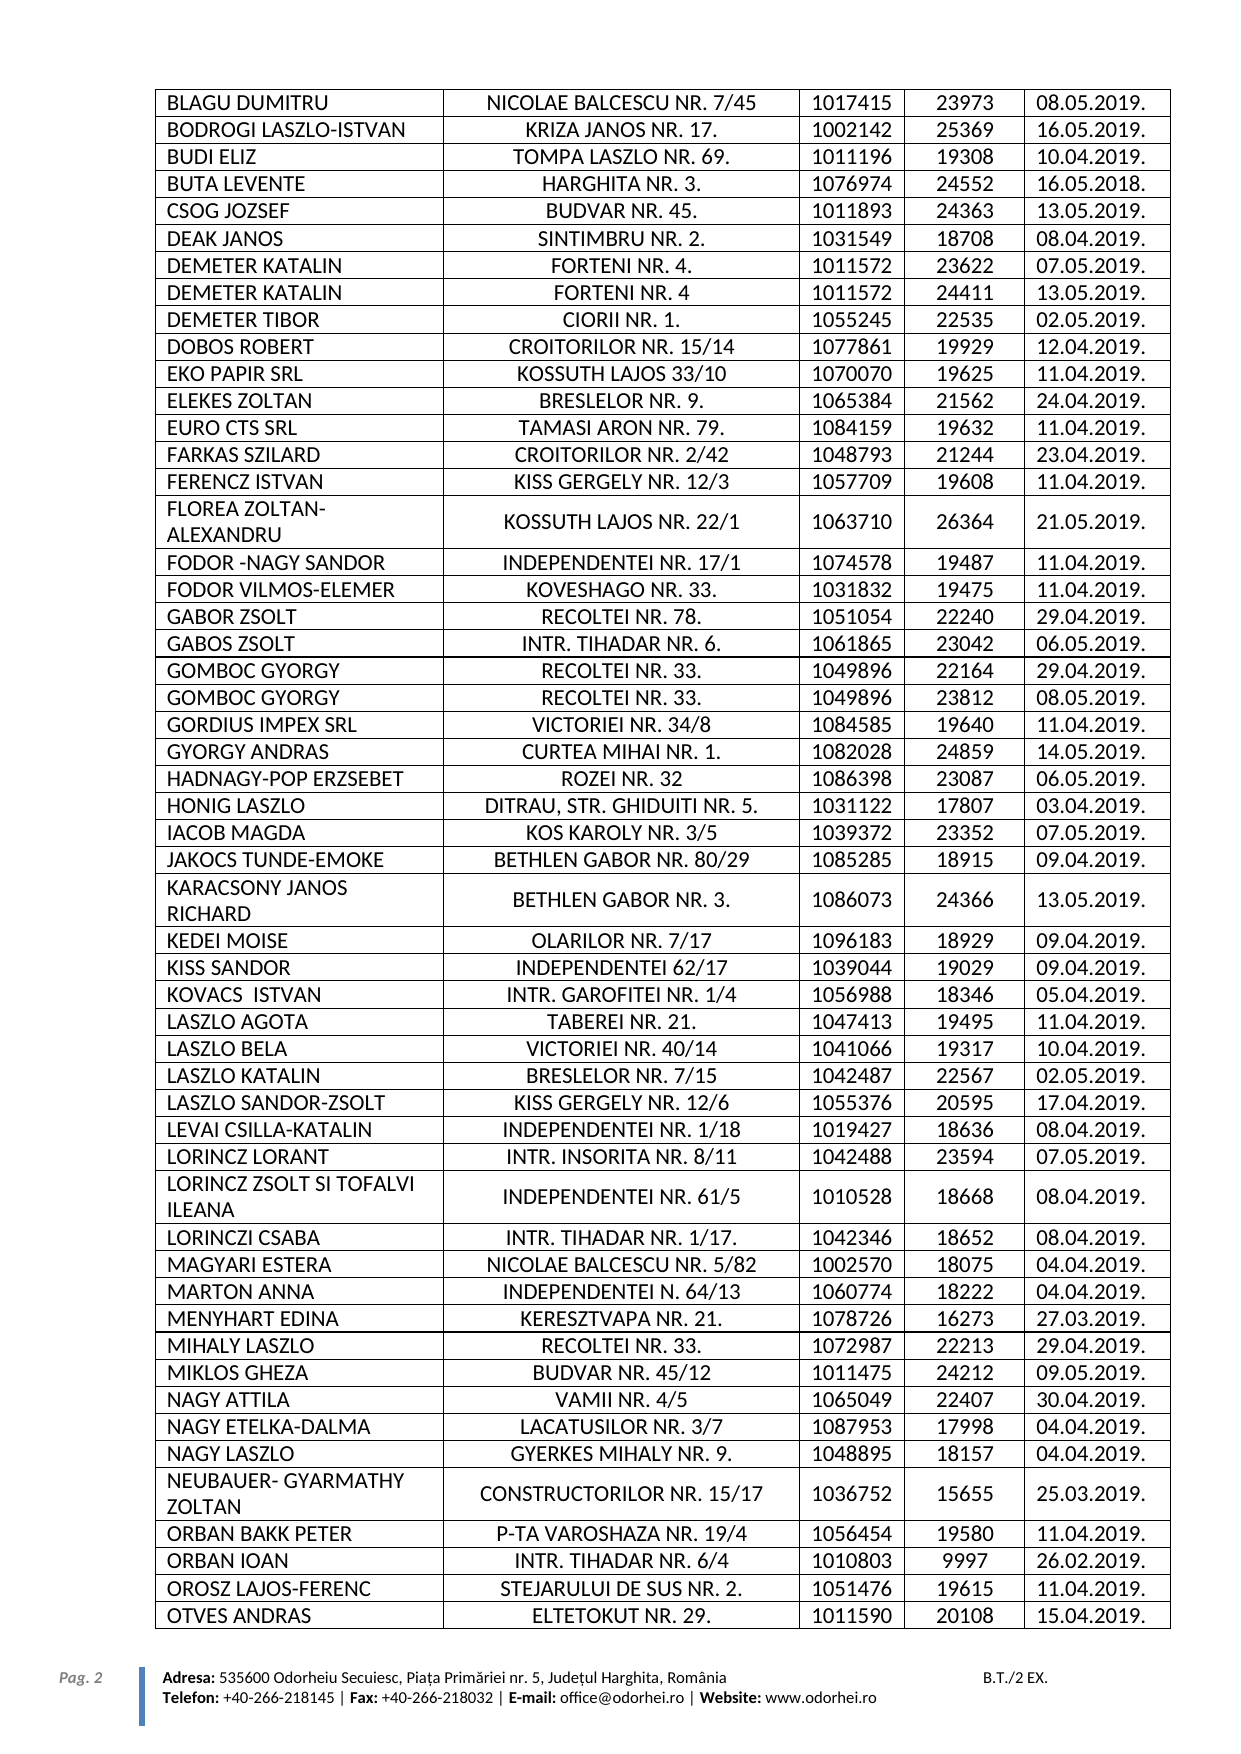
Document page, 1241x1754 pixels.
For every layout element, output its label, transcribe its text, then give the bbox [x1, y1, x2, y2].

table_cell 1077861 [800, 334, 904, 359]
table_cell 11.04.2019. [1025, 415, 1170, 441]
table_cell 1055245 [800, 306, 904, 332]
table_cell LASZLO SANDOR-ZSOLT [156, 1090, 443, 1116]
table_cell 04.04.2019. [1025, 1278, 1170, 1304]
table_cell 1041066 [800, 1036, 904, 1062]
table_cell 19475 [905, 576, 1024, 602]
table_cell 29.04.2019. [1025, 603, 1170, 629]
table_cell KISS SANDOR [156, 954, 443, 980]
table_cell 12.04.2019. [1025, 334, 1170, 359]
table_cell DEMETER KATALIN [156, 279, 443, 305]
table_cell 22567 [905, 1063, 1024, 1089]
table_cell EURO CTS SRL [156, 415, 443, 441]
table_cell 19615 [905, 1575, 1024, 1601]
table_cell TAMASI ARON NR. 79. [444, 415, 799, 441]
table_cell 15655 [905, 1468, 1024, 1520]
table_cell 18652 [905, 1224, 1024, 1250]
table_cell MAGYARI ESTERA [156, 1251, 443, 1277]
table_cell 13.05.2019. [1025, 279, 1170, 305]
table_cell SINTIMBRU NR. 2. [444, 225, 799, 251]
table_cell BUTA LEVENTE [156, 171, 443, 197]
table_cell DEMETER TIBOR [156, 306, 443, 332]
table_cell LORINCZI CSABA [156, 1224, 443, 1250]
table_cell DITRAU, STR. GHIDUITI NR. 5. [444, 793, 799, 819]
table_cell KOVESHAGO NR. 33. [444, 576, 799, 602]
table_cell INDEPENDENTEI NR. 1/18 [444, 1117, 799, 1143]
table_cell 08.04.2019. [1025, 225, 1170, 251]
table_cell 13.05.2019. [1025, 874, 1170, 926]
table_cell KRIZA JANOS NR. 17. [444, 117, 799, 143]
table_cell 08.04.2019. [1025, 1117, 1170, 1143]
table_cell KOSSUTH LAJOS NR. 22/1 [444, 496, 799, 548]
table_cell 1011572 [800, 252, 904, 278]
table_cell 1084159 [800, 415, 904, 441]
table_cell 1002570 [800, 1251, 904, 1277]
table_cell INTR. INSORITA NR. 8/11 [444, 1144, 799, 1170]
table_cell 08.04.2019. [1025, 1171, 1170, 1223]
table_cell 19929 [905, 334, 1024, 359]
table_cell NICOLAE BALCESCU NR. 7/45 [444, 90, 799, 116]
table_cell VAMII NR. 4/5 [444, 1387, 799, 1413]
table_cell 11.04.2019. [1025, 469, 1170, 495]
table_cell CROITORILOR NR. 2/42 [444, 442, 799, 468]
table_cell CONSTRUCTORILOR NR. 15/17 [444, 1468, 799, 1520]
table_cell 25369 [905, 117, 1024, 143]
table_cell 24.04.2019. [1025, 388, 1170, 414]
table_cell BUDI ELIZ [156, 144, 443, 170]
table_cell HARGHITA NR. 3. [444, 171, 799, 197]
table_cell 22164 [905, 658, 1024, 683]
table_cell BRESLELOR NR. 7/15 [444, 1063, 799, 1089]
table_cell INDEPENDENTEI NR. 61/5 [444, 1171, 799, 1223]
table_cell CROITORILOR NR. 15/14 [444, 334, 799, 359]
table_cell 23622 [905, 252, 1024, 278]
table_cell FORTENI NR. 4 [444, 279, 799, 305]
table_cell 03.04.2019. [1025, 793, 1170, 819]
table_cell GOMBOC GYORGY [156, 685, 443, 711]
table_cell KOS KAROLY NR. 3/5 [444, 820, 799, 846]
table_cell 18929 [905, 927, 1024, 953]
table_cell INTR. TIHADAR NR. 6. [444, 630, 799, 656]
table_cell 1070070 [800, 361, 904, 387]
table_cell 05.04.2019. [1025, 981, 1170, 1007]
table_cell 19625 [905, 361, 1024, 387]
table_cell 27.03.2019. [1025, 1305, 1170, 1331]
table_cell BLAGU DUMITRU [156, 90, 443, 116]
table_cell 19308 [905, 144, 1024, 170]
table_cell 1057709 [800, 469, 904, 495]
table_cell 19487 [905, 549, 1024, 575]
table_cell 17998 [905, 1414, 1024, 1440]
table_cell 08.05.2019. [1025, 685, 1170, 711]
table_cell NICOLAE BALCESCU NR. 5/82 [444, 1251, 799, 1277]
table_cell 15.04.2019. [1025, 1602, 1170, 1628]
table_cell ORBAN IOAN [156, 1548, 443, 1574]
table_cell FORTENI NR. 4. [444, 252, 799, 278]
table_cell 18157 [905, 1441, 1024, 1467]
table_cell 23352 [905, 820, 1024, 846]
table_cell 1010528 [800, 1171, 904, 1223]
table_cell LASZLO BELA [156, 1036, 443, 1062]
table_cell 1055376 [800, 1090, 904, 1116]
table_cell OROSZ LAJOS-FERENC [156, 1575, 443, 1601]
table_cell GABOR ZSOLT [156, 603, 443, 629]
table_cell VICTORIEI NR. 34/8 [444, 712, 799, 738]
table_cell BETHLEN GABOR NR. 3. [444, 874, 799, 926]
table_cell 26364 [905, 496, 1024, 548]
table_cell BUDVAR NR. 45. [444, 198, 799, 224]
table_cell 1011475 [800, 1360, 904, 1386]
table_cell RECOLTEI NR. 78. [444, 603, 799, 629]
table_cell 1039372 [800, 820, 904, 846]
table_cell 14.05.2019. [1025, 739, 1170, 765]
table_cell FODOR -NAGY SANDOR [156, 549, 443, 575]
table_cell 11.04.2019. [1025, 1521, 1170, 1547]
table_cell RECOLTEI NR. 33. [444, 658, 799, 683]
table_cell RECOLTEI NR. 33. [444, 685, 799, 711]
table_cell FARKAS SZILARD [156, 442, 443, 468]
table_cell 24363 [905, 198, 1024, 224]
table_cell 23812 [905, 685, 1024, 711]
table_cell 1065384 [800, 388, 904, 414]
table_cell 9997 [905, 1548, 1024, 1574]
table_cell INTR. TIHADAR NR. 1/17. [444, 1224, 799, 1250]
table_cell 24859 [905, 739, 1024, 765]
table_cell 18915 [905, 847, 1024, 873]
table_cell 19640 [905, 712, 1024, 738]
table_cell KISS GERGELY NR. 12/3 [444, 469, 799, 495]
table_cell GOMBOC GYORGY [156, 658, 443, 683]
table_cell ORBAN BAKK PETER [156, 1521, 443, 1547]
table_cell 1047413 [800, 1009, 904, 1034]
table_cell 08.05.2019. [1025, 90, 1170, 116]
table_cell INDEPENDENTEI N. 64/13 [444, 1278, 799, 1304]
table_cell 1087953 [800, 1414, 904, 1440]
table_cell 04.04.2019. [1025, 1441, 1170, 1467]
table_cell 1011196 [800, 144, 904, 170]
table_cell BUDVAR NR. 45/12 [444, 1360, 799, 1386]
table_cell 10.04.2019. [1025, 144, 1170, 170]
table_cell 18668 [905, 1171, 1024, 1223]
table_cell CIORII NR. 1. [444, 306, 799, 332]
table_cell 1010803 [800, 1548, 904, 1574]
table_cell KARACSONY JANOS RICHARD [156, 874, 443, 926]
table_cell 06.05.2019. [1025, 630, 1170, 656]
table_cell 23087 [905, 766, 1024, 792]
table_cell 21.05.2019. [1025, 496, 1170, 548]
table_cell BRESLELOR NR. 9. [444, 388, 799, 414]
table_cell 06.05.2019. [1025, 766, 1170, 792]
table_cell LACATUSILOR NR. 3/7 [444, 1414, 799, 1440]
table_cell 20595 [905, 1090, 1024, 1116]
table_cell MARTON ANNA [156, 1278, 443, 1304]
table_cell 04.04.2019. [1025, 1251, 1170, 1277]
table_cell 11.04.2019. [1025, 361, 1170, 387]
table_cell INDEPENDENTEI NR. 17/1 [444, 549, 799, 575]
table_cell 09.05.2019. [1025, 1360, 1170, 1386]
table_cell 1085285 [800, 847, 904, 873]
table_cell 1065049 [800, 1387, 904, 1413]
table_cell 07.05.2019. [1025, 1144, 1170, 1170]
table_cell 1011893 [800, 198, 904, 224]
table_cell 26.02.2019. [1025, 1548, 1170, 1574]
table_cell GYORGY ANDRAS [156, 739, 443, 765]
table_cell 29.04.2019. [1025, 1333, 1170, 1358]
table_cell 1060774 [800, 1278, 904, 1304]
table_cell 1031832 [800, 576, 904, 602]
table_cell 1086073 [800, 874, 904, 926]
table_cell ELEKES ZOLTAN [156, 388, 443, 414]
table_cell BETHLEN GABOR NR. 80/29 [444, 847, 799, 873]
table_cell LORINCZ ZSOLT SI TOFALVI ILEANA [156, 1171, 443, 1223]
table_cell FERENCZ ISTVAN [156, 469, 443, 495]
table_cell INDEPENDENTEI 62/17 [444, 954, 799, 980]
table_cell 18075 [905, 1251, 1024, 1277]
table_cell HADNAGY-POP ERZSEBET [156, 766, 443, 792]
table_cell FODOR VILMOS-ELEMER [156, 576, 443, 602]
table_cell 23973 [905, 90, 1024, 116]
table_cell 02.05.2019. [1025, 1063, 1170, 1089]
table_cell 22240 [905, 603, 1024, 629]
table_cell 11.04.2019. [1025, 1575, 1170, 1601]
table_cell 17807 [905, 793, 1024, 819]
table_cell 11.04.2019. [1025, 712, 1170, 738]
table_cell 1011572 [800, 279, 904, 305]
table_cell 1036752 [800, 1468, 904, 1520]
table_cell 02.05.2019. [1025, 306, 1170, 332]
table_cell 1011590 [800, 1602, 904, 1628]
table_cell 1031549 [800, 225, 904, 251]
table_cell 13.05.2019. [1025, 198, 1170, 224]
table_cell DEAK JANOS [156, 225, 443, 251]
table_cell CURTEA MIHAI NR. 1. [444, 739, 799, 765]
table_cell 1042487 [800, 1063, 904, 1089]
table_cell FLOREA ZOLTAN-ALEXANDRU [156, 496, 443, 548]
table_cell BODROGI LASZLO-ISTVAN [156, 117, 443, 143]
table_cell 1051054 [800, 603, 904, 629]
table_cell 18222 [905, 1278, 1024, 1304]
table_cell DOBOS ROBERT [156, 334, 443, 359]
table_cell 1096183 [800, 927, 904, 953]
table_cell 30.04.2019. [1025, 1387, 1170, 1413]
table_cell 1048793 [800, 442, 904, 468]
table_cell KEDEI MOISE [156, 927, 443, 953]
table_cell LASZLO AGOTA [156, 1009, 443, 1034]
table_cell 1056988 [800, 981, 904, 1007]
table_cell 25.03.2019. [1025, 1468, 1170, 1520]
table_cell 19029 [905, 954, 1024, 980]
table_cell NAGY LASZLO [156, 1441, 443, 1467]
table_cell DEMETER KATALIN [156, 252, 443, 278]
table_cell CSOG JOZSEF [156, 198, 443, 224]
table_cell 1078726 [800, 1305, 904, 1331]
table_cell 1082028 [800, 739, 904, 765]
table_cell RECOLTEI NR. 33. [444, 1333, 799, 1358]
table_cell ELTETOKUT NR. 29. [444, 1602, 799, 1628]
table_cell LASZLO KATALIN [156, 1063, 443, 1089]
table_cell KERESZTVAPA NR. 21. [444, 1305, 799, 1331]
table_cell P-TA VAROSHAZA NR. 19/4 [444, 1521, 799, 1547]
table_cell 1017415 [800, 90, 904, 116]
table_cell NAGY ETELKA-DALMA [156, 1414, 443, 1440]
table_cell TABEREI NR. 21. [444, 1009, 799, 1034]
table_cell 16273 [905, 1305, 1024, 1331]
table_cell INTR. GAROFITEI NR. 1/4 [444, 981, 799, 1007]
table_cell LEVAI CSILLA-KATALIN [156, 1117, 443, 1143]
table_cell 11.04.2019. [1025, 576, 1170, 602]
table_cell 22535 [905, 306, 1024, 332]
table_cell OTVES ANDRAS [156, 1602, 443, 1628]
table_cell MIHALY LASZLO [156, 1333, 443, 1358]
table_cell STEJARULUI DE SUS NR. 2. [444, 1575, 799, 1601]
table_cell 21562 [905, 388, 1024, 414]
table_cell 22407 [905, 1387, 1024, 1413]
table_cell 08.04.2019. [1025, 1224, 1170, 1250]
table_cell 21244 [905, 442, 1024, 468]
table_cell 1074578 [800, 549, 904, 575]
table_cell 23594 [905, 1144, 1024, 1170]
table_cell VICTORIEI NR. 40/14 [444, 1036, 799, 1062]
table_cell 19495 [905, 1009, 1024, 1034]
table_cell 20108 [905, 1602, 1024, 1628]
table_cell 1048895 [800, 1441, 904, 1467]
table_cell MIKLOS GHEZA [156, 1360, 443, 1386]
table_cell 18346 [905, 981, 1024, 1007]
table_cell EKO PAPIR SRL [156, 361, 443, 387]
table_cell 09.04.2019. [1025, 927, 1170, 953]
table_cell 1049896 [800, 658, 904, 683]
table_cell LORINCZ LORANT [156, 1144, 443, 1170]
table_cell GABOS ZSOLT [156, 630, 443, 656]
table_cell 1039044 [800, 954, 904, 980]
table_cell TOMPA LASZLO NR. 69. [444, 144, 799, 170]
table_cell MENYHART EDINA [156, 1305, 443, 1331]
table_cell 24366 [905, 874, 1024, 926]
table_cell 1076974 [800, 171, 904, 197]
table_cell 29.04.2019. [1025, 658, 1170, 683]
table_cell INTR. TIHADAR NR. 6/4 [444, 1548, 799, 1574]
table_cell IACOB MAGDA [156, 820, 443, 846]
table_cell 19580 [905, 1521, 1024, 1547]
table_cell 1042488 [800, 1144, 904, 1170]
table_cell NEUBAUER- GYARMATHY ZOLTAN [156, 1468, 443, 1520]
table_cell KISS GERGELY NR. 12/6 [444, 1090, 799, 1116]
table_cell 18636 [905, 1117, 1024, 1143]
table_cell 24411 [905, 279, 1024, 305]
table_cell 1063710 [800, 496, 904, 548]
table_cell 1056454 [800, 1521, 904, 1547]
table_cell 11.04.2019. [1025, 549, 1170, 575]
table_cell 1019427 [800, 1117, 904, 1143]
table_cell 09.04.2019. [1025, 847, 1170, 873]
table_cell 19317 [905, 1036, 1024, 1062]
table_cell JAKOCS TUNDE-EMOKE [156, 847, 443, 873]
table_cell 1002142 [800, 117, 904, 143]
table_cell 09.04.2019. [1025, 954, 1170, 980]
table_cell 22213 [905, 1333, 1024, 1358]
table_cell HONIG LASZLO [156, 793, 443, 819]
table_cell 19632 [905, 415, 1024, 441]
table_cell KOVACS ISTVAN [156, 981, 443, 1007]
table_cell 04.04.2019. [1025, 1414, 1170, 1440]
table_cell 23.04.2019. [1025, 442, 1170, 468]
table_cell 1051476 [800, 1575, 904, 1601]
table_cell ROZEI NR. 32 [444, 766, 799, 792]
table_cell 17.04.2019. [1025, 1090, 1170, 1116]
table_cell GYERKES MIHALY NR. 9. [444, 1441, 799, 1467]
table_cell NAGY ATTILA [156, 1387, 443, 1413]
table_cell 24552 [905, 171, 1024, 197]
table_cell 1049896 [800, 685, 904, 711]
table_cell OLARILOR NR. 7/17 [444, 927, 799, 953]
table_cell 11.04.2019. [1025, 1009, 1170, 1034]
table_cell 1086398 [800, 766, 904, 792]
table_cell 07.05.2019. [1025, 252, 1170, 278]
table_cell 24212 [905, 1360, 1024, 1386]
table_cell 19608 [905, 469, 1024, 495]
table_cell 1042346 [800, 1224, 904, 1250]
table_cell 23042 [905, 630, 1024, 656]
table_cell 1084585 [800, 712, 904, 738]
table_cell 16.05.2018. [1025, 171, 1170, 197]
table_cell 10.04.2019. [1025, 1036, 1170, 1062]
table_cell 18708 [905, 225, 1024, 251]
table_cell 07.05.2019. [1025, 820, 1170, 846]
table_cell KOSSUTH LAJOS 33/10 [444, 361, 799, 387]
table_cell 1031122 [800, 793, 904, 819]
table_cell 1072987 [800, 1333, 904, 1358]
table_cell 16.05.2019. [1025, 117, 1170, 143]
table_cell 1061865 [800, 630, 904, 656]
table_cell GORDIUS IMPEX SRL [156, 712, 443, 738]
